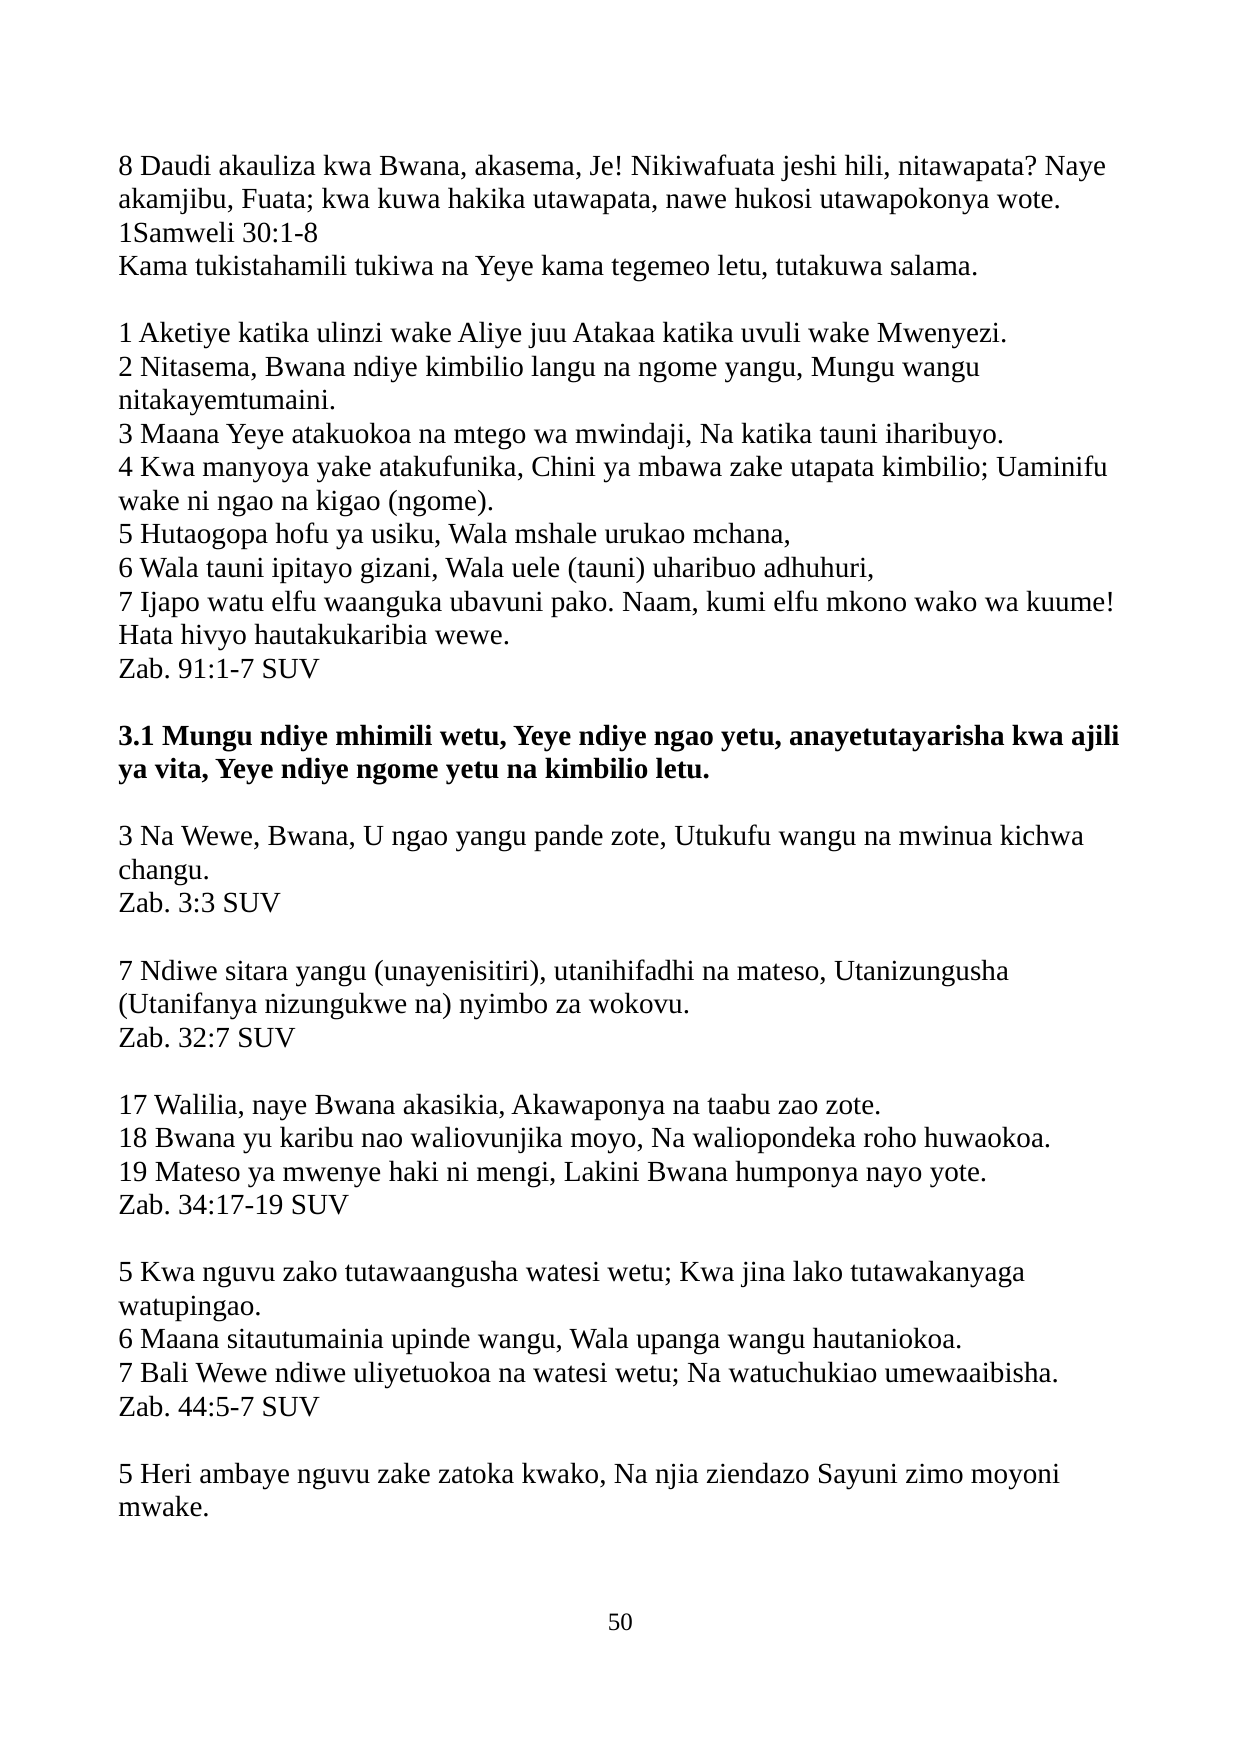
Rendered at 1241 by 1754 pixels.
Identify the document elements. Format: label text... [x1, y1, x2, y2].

text 2 Nitasema, Bwana ndiye kimbilio langu na ngome yangu, Mungu wangu nitakayemtumaini. [118, 349, 1122, 416]
text 5 Heri ambaye nguvu zake zatoka kwako, Na njia ziendazo Sayuni zimo moyoni mwake. [118, 1456, 1122, 1523]
text 7 Ndiwe sitara yangu (unayenisitiri), utanihifadhi na mateso, Utanizungusha (Utanifanya nizungukwe na) nyimbo za wokovu. [118, 953, 1122, 1020]
text Zab. 3:3 SUV [118, 886, 1122, 919]
text 17 Walilia, naye Bwana akasikia, Akawaponya na taabu zao zote. [118, 1087, 1122, 1120]
text 7 Ijapo watu elfu waanguka ubavuni pako. Naam, kumi elfu mkono wako wa kuume! Hata hivyo hautakukaribia wewe. [118, 584, 1122, 651]
text 3 Na Wewe, Bwana, U ngao yangu pande zote, Utukufu wangu na mwinua kichwa changu. [118, 818, 1122, 886]
text 3 Maana Yeye atakuokoa na mtego wa mwindaji, Na katika tauni iharibuyo. [118, 416, 1122, 449]
text 6 Maana sitautumainia upinde wangu, Wala upanga wangu hautaniokoa. [118, 1322, 1122, 1355]
text Zab. 44:5-7 SUV [118, 1389, 1122, 1422]
text 8 Daudi akauliza kwa Bwana, akasema, Je! Nikiwafuata jeshi hili, nitawapata? Naye akamjibu, Fuata; kwa kuwa hakika utawapata, nawe hukosi utawapokonya wote. [118, 148, 1122, 215]
text 3.1 Mungu ndiye mhimili wetu, Yeye ndiye ngao yetu, anayetutayarisha kwa ajili ya vita, Yeye ndiye ngome yetu na kimbilio letu. [118, 718, 1122, 785]
text Zab. 91:1-7 SUV [118, 651, 1122, 684]
text Kama tukistahamili tukiwa na Yeye kama tegemeo letu, tutakuwa salama. [118, 248, 1122, 282]
text 6 Wala tauni ipitayo gizani, Wala uele (tauni) uharibuo adhuhuri, [118, 550, 1122, 584]
text 1 Aketiye katika ulinzi wake Aliye juu Atakaa katika uvuli wake Mwenyezi. [118, 315, 1122, 349]
text Zab. 32:7 SUV [118, 1020, 1122, 1053]
text 19 Mateso ya mwenye haki ni mengi, Lakini Bwana humponya nayo yote. [118, 1154, 1122, 1187]
text Zab. 34:17-19 SUV [118, 1187, 1122, 1221]
text 7 Bali Wewe ndiwe uliyetuokoa na watesi wetu; Na watuchukiao umewaaibisha. [118, 1355, 1122, 1389]
text 5 Hutaogopa hofu ya usiku, Wala mshale urukao mchana, [118, 517, 1122, 550]
text 1Samweli 30:1-8 [118, 215, 1122, 248]
text 5 Kwa nguvu zako tutawaangusha watesi wetu; Kwa jina lako tutawakanyaga watupingao. [118, 1254, 1122, 1322]
text 18 Bwana yu karibu nao waliovunjika moyo, Na waliopondeka roho huwaokoa. [118, 1120, 1122, 1154]
text 4 Kwa manyoya yake atakufunika, Chini ya mbawa zake utapata kimbilio; Uaminifu wake ni ngao na kigao (ngome). [118, 449, 1122, 517]
